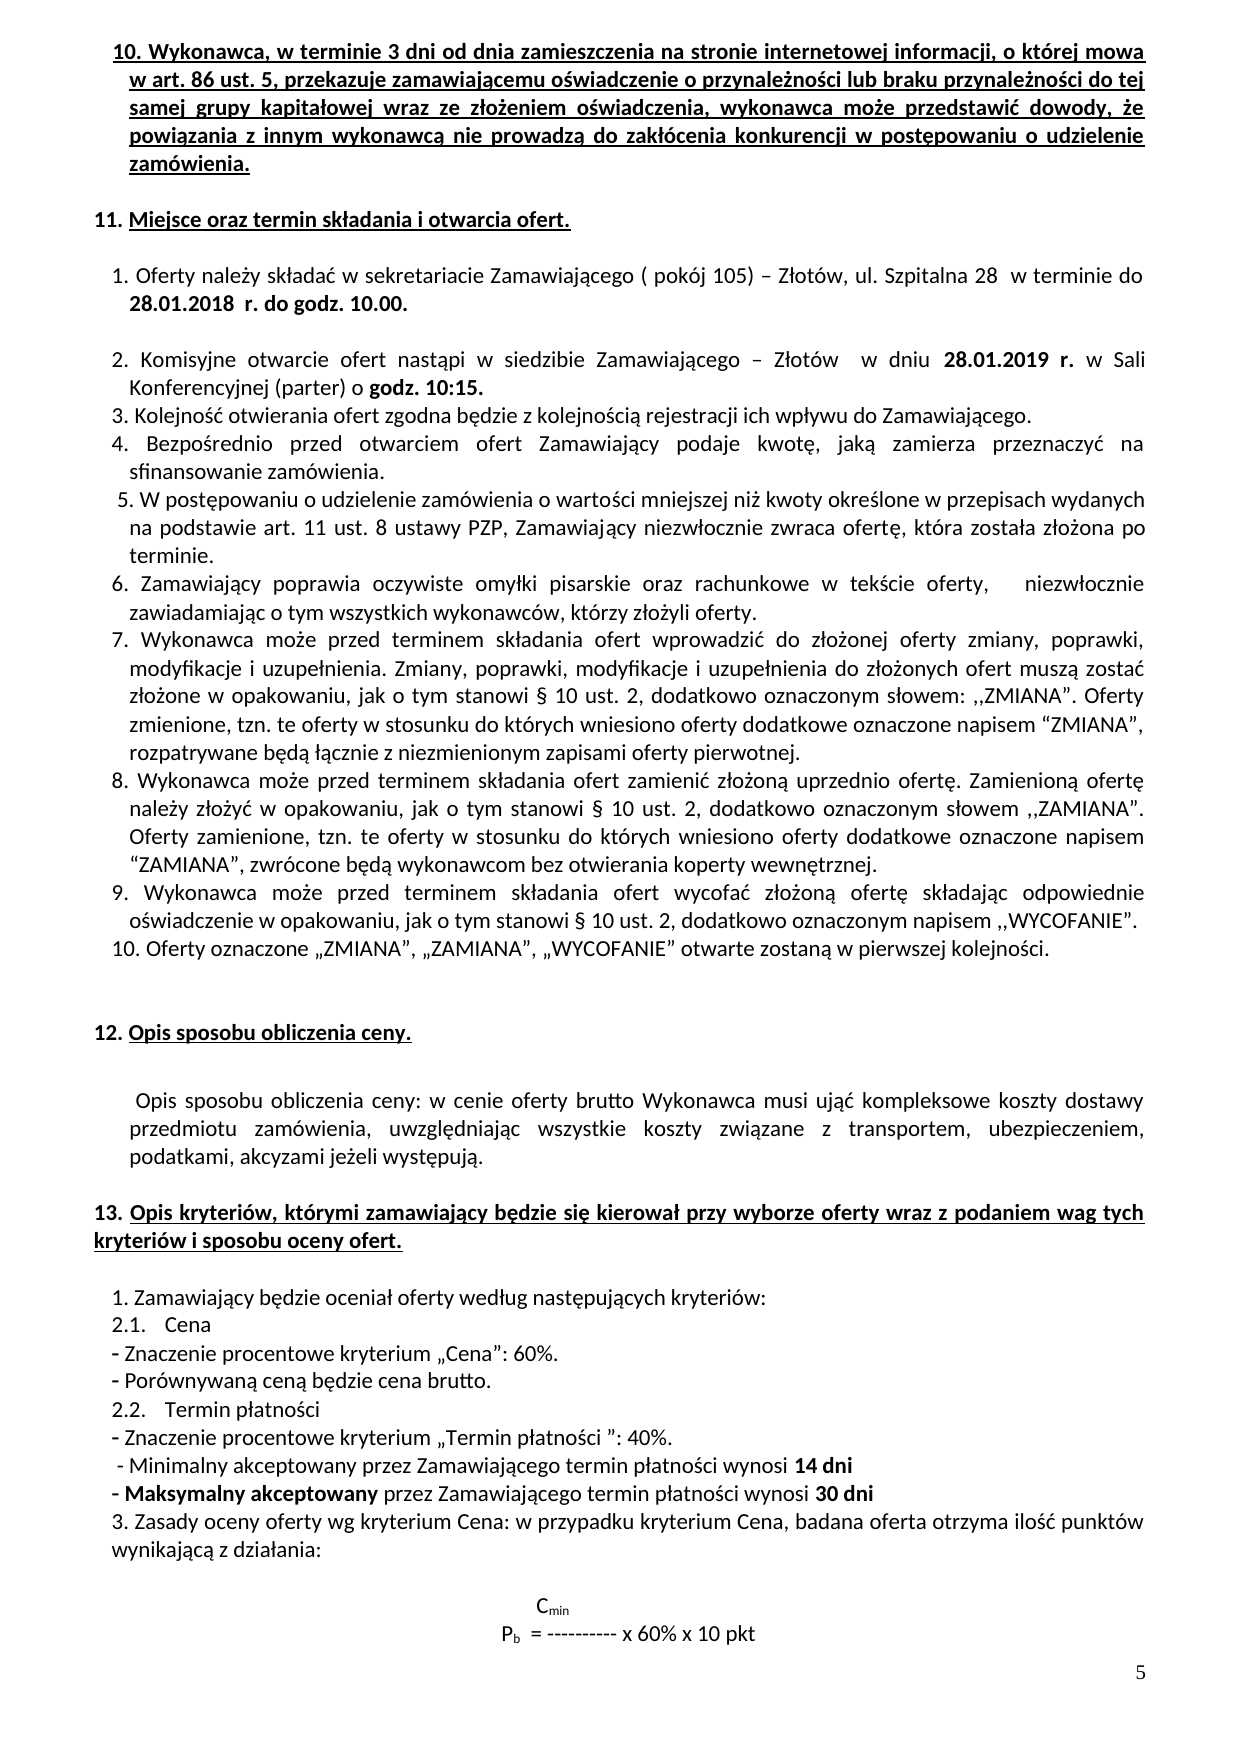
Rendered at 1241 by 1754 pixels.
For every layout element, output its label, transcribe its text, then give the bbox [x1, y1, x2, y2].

text Znaczenie procentowe kryterium „Termin płatności ”: 40%. [111, 1423, 1146, 1451]
text Pb = ---------- x 60% x 10 pkt [111, 1619, 1146, 1647]
list Termin płatności [111, 1395, 1146, 1423]
text 13. Opis kryteriów, którymi zamawiający będzie się kierował przy wyborze oferty wraz z podaniem wag tych kryteriów i sposobu oceny ofert. [94, 1198, 1146, 1254]
text 12. Opis sposobu obliczenia ceny. [94, 1018, 1146, 1046]
text - Minimalny akceptowany przez Zamawiającego termin płatności wynosi 14 dni [111, 1451, 1146, 1479]
list Komisyjne otwarcie ofert nastąpi w siedzibie Zamawiającego – Złotów w dniu 28.01.2019 r. w Sali Konferencyjnej (parter) o godz. 10:15. [111, 345, 1146, 401]
text 8. Wykonawca może przed terminem składania ofert zamienić złożoną uprzednio ofertę. Zamienioną ofertę należy złożyć w opakowaniu, jak o tym stanowi § 10 ust. 2, dodatkowo oznaczonym słowem ,,ZAMIANA”. Oferty zamienione, tzn. te oferty w stosunku do których wniesiono oferty dodatkowe oznaczone napisem “ZAMIANA”, zwrócone będą wykonawcom bez otwierania koperty wewnętrznej. [111, 766, 1146, 878]
text 7. Wykonawca może przed terminem składania ofert wprowadzić do złożonej oferty zmiany, poprawki, modyfikacje i uzupełnienia. Zmiany, poprawki, modyfikacje i uzupełnienia do złożonych ofert muszą zostać złożone w opakowaniu, jak o tym stanowi § 10 ust. 2, dodatkowo oznaczonym słowem: ,,ZMIANA”. Oferty zmienione, tzn. te oferty w stosunku do których wniesiono oferty dodatkowe oznaczone napisem “ZMIANA”, rozpatrywane będą łącznie z niezmienionym zapisami oferty pierwotnej. [111, 626, 1146, 766]
text 10. Oferty oznaczone „ZMIANA”, „ZAMIANA”, „WYCOFANIE” otwarte zostaną w pierwszej kolejności. [111, 934, 1146, 962]
text 10. Wykonawca, w terminie 3 dni od dnia zamieszczenia na stronie internetowej informacji, o której mowa w art. 86 ust. 5, przekazuje zamawiającemu oświadczenie o przynależności lub braku przynależności do tej samej grupy kapitałowej wraz ze złożeniem oświadczenia, wykonawca może przedstawić dowody, że powiązania z innym wykonawcą nie prowadzą do zakłócenia konkurencji w postępowaniu o udzielenie zamówienia. [112, 37, 1146, 61]
text Porównywaną ceną będzie cena brutto. [111, 1367, 1146, 1395]
list Cena [111, 1311, 1146, 1339]
text 11. Miejsce oraz termin składania i otwarcia ofert. [94, 205, 1146, 233]
text 1. Zamawiający będzie oceniał oferty według następujących kryteriów: [111, 1283, 1146, 1311]
text 9. Wykonawca może przed terminem składania ofert wycofać złożoną ofertę składając odpowiednie oświadczenie w opakowaniu, jak o tym stanowi § 10 ust. 2, dodatkowo oznaczonym napisem ,,WYCOFANIE”. [111, 878, 1146, 934]
text Opis sposobu obliczenia ceny: w cenie oferty brutto Wykonawca musi ująć kompleksowe koszty dostawy przedmiotu zamówienia, uwzględniając wszystkie koszty związane z transportem, ubezpieczeniem, podatkami, akcyzami jeżeli występują. [111, 1086, 1146, 1171]
text 3. Zasady oceny oferty wg kryterium Cena: w przypadku kryterium Cena, badana oferta otrzyma ilość punktów wynikającą z działania: [111, 1507, 1146, 1563]
list Bezpośrednio przed otwarciem ofert Zamawiający podaje kwotę, jaką zamierza przeznaczyć na sfinansowanie zamówienia. [111, 429, 1146, 486]
text 5. W postępowaniu o udzielenie zamówienia o wartości mniejszej niż kwoty określone w przepisach wydanych na podstawie art. 11 ust. 8 ustawy PZP, Zamawiający niezwłocznie zwraca ofertę, która została złożona po terminie. [111, 486, 1146, 569]
text Znaczenie procentowe kryterium „Cena”: 60%. [111, 1339, 1146, 1367]
text 6. Zamawiający poprawia oczywiste omyłki pisarskie oraz rachunkowe w tekście oferty, niezwłocznie zawiadamiając o tym wszystkich wykonawców, którzy złożyli oferty. [111, 569, 1146, 626]
text Cmin [498, 1591, 1146, 1619]
text 10. Wykonawca, w terminie 3 dni od dnia zamieszczenia na stronie internetowej informacji, o której mowa w art. 86 ust. 5, przekazuje zamawiającemu oświadczenie o przynależności lub braku przynależności do tej samej grupy kapitałowej wraz ze złożeniem oświadczenia, wykonawca może przedstawić dowody, że powiązania z innym wykonawcą nie prowadzą do zakłócenia konkurencji w postępowaniu o udzielenie zamówienia. [112, 62, 1146, 177]
list Oferty należy składać w sekretariacie Zamawiającego ( pokój 105) – Złotów, ul. Szpitalna 28 w terminie do 28.01.2018 r. do godz. 10.00. [111, 261, 1146, 317]
text Maksymalny akceptowany przez Zamawiającego termin płatności wynosi 30 dni [111, 1479, 1146, 1507]
list Kolejność otwierania ofert zgodna będzie z kolejnością rejestracji ich wpływu do Zamawiającego. [111, 401, 1146, 429]
